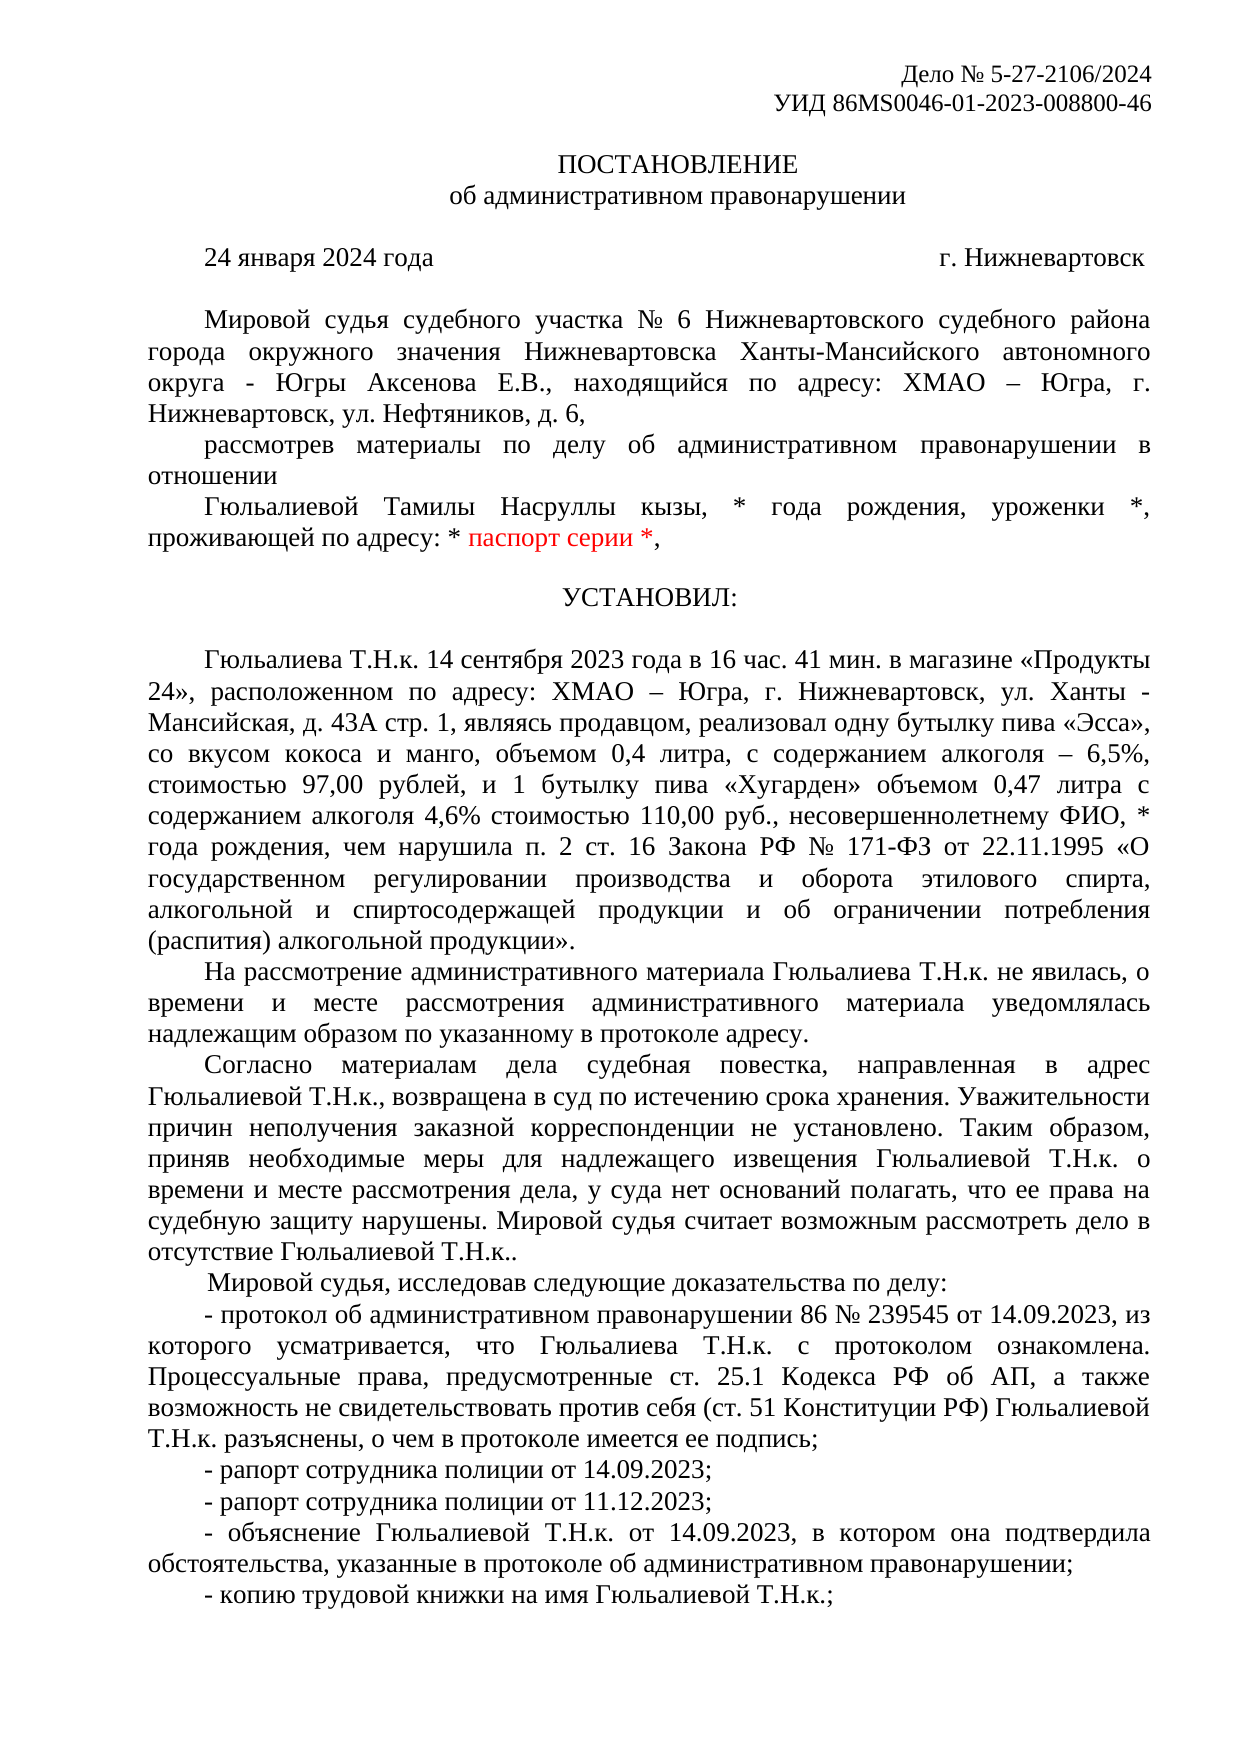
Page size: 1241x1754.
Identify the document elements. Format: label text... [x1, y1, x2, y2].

text рассмотрев материалы по делу об административном правонарушении в отношении [148, 428, 1152, 490]
text Дело № 5-27-2106/2024 [148, 59, 1152, 88]
text На рассмотрение административного материала Гюльалиева Т.Н.к. не явилась, о времени и месте рассмотрения административного материала уведомлялась надлежащим образом по указанному в протоколе адресу. [148, 955, 1152, 1048]
text УИД 86MS0046-01-2023-008800-46 [148, 88, 1152, 117]
text Мировой судья судебного участка № 6 Нижневартовского судебного района города окружного значения Нижневартовска Ханты-Мансийского автономного округа - Югры Аксенова Е.В., находящийся по адресу: ХМАО – Югра, г. Нижневартовск, ул. Нефтяников, д. 6, [148, 303, 1152, 428]
text Согласно материалам дела судебная повестка, направленная в адрес Гюльалиевой Т.Н.к., возвращена в суд по истечению срока хранения. Уважительности причин неполучения заказной корреспонденции не установлено. Таким образом, приняв необходимые меры для надлежащего извещения Гюльалиевой Т.Н.к. о времени и месте рассмотрения дела, у суда нет оснований полагать, что ее права на судебную защиту нарушены. Мировой судья считает возможным рассмотреть дело в отсутствие Гюльалиевой Т.Н.к.. [148, 1048, 1152, 1267]
text - рапорт сотрудника полиции от 11.12.2023; [148, 1484, 1152, 1516]
text - объяснение Гюльалиевой Т.Н.к. от 14.09.2023, в котором она подтвердила обстоятельства, указанные в протоколе об административном правонарушении; [148, 1516, 1152, 1578]
text об административном правонарушении [148, 179, 1152, 210]
text - рапорт сотрудника полиции от 14.09.2023; [148, 1453, 1152, 1484]
text - копию трудовой книжки на имя Гюльалиевой Т.Н.к.; [148, 1578, 1152, 1609]
text Гюльалиева Т.Н.к. 14 сентября 2023 года в 16 час. 41 мин. в магазине «Продукты 24», расположенном по адресу: ХМАО – Югра, г. Нижневартовск, ул. Ханты - Мансийская, д. 43А стр. 1, являясь продавцом, реализовал одну бутылку пива «Эсса», со вкусом кокоса и манго, объемом 0,4 литра, с содержанием алкоголя – 6,5%, стоимостью 97,00 рублей, и 1 бутылку пива «Хугарден» объемом 0,47 литра с содержанием алкоголя 4,6% стоимостью 110,00 руб., несовершеннолетнему ФИО, * года рождения, чем нарушила п. 2 ст. 16 Закона РФ № 171-ФЗ от 22.11.1995 «О государственном регулировании производства и оборота этилового спирта, алкогольной и спиртосодержащей продукции и об ограничении потребления (распития) алкогольной продукции». [148, 644, 1152, 955]
text Мировой судья, исследовав следующие доказательства по делу: [148, 1267, 1152, 1298]
text - протокол об административном правонарушении 86 № 239545 от 14.09.2023, из которого усматривается, что Гюльалиева Т.Н.к. с протоколом ознакомлена. Процессуальные права, предусмотренные ст. 25.1 Кодекса РФ об АП, а также возможность не свидетельствовать против себя (ст. 51 Конституции РФ) Гюльалиевой Т.Н.к. разъяснены, о чем в протоколе имеется ее подпись; [148, 1298, 1152, 1453]
text Гюльалиевой Тамилы Насруллы кызы, * года рождения, уроженки *, проживающей по адресу: * паспорт серии *, [148, 490, 1152, 553]
text ПОСТАНОВЛЕНИЕ [148, 148, 1152, 179]
text УСТАНОВИЛ: [148, 581, 1152, 612]
text 24 января 2024 года г. Нижневартовск [148, 241, 1152, 272]
